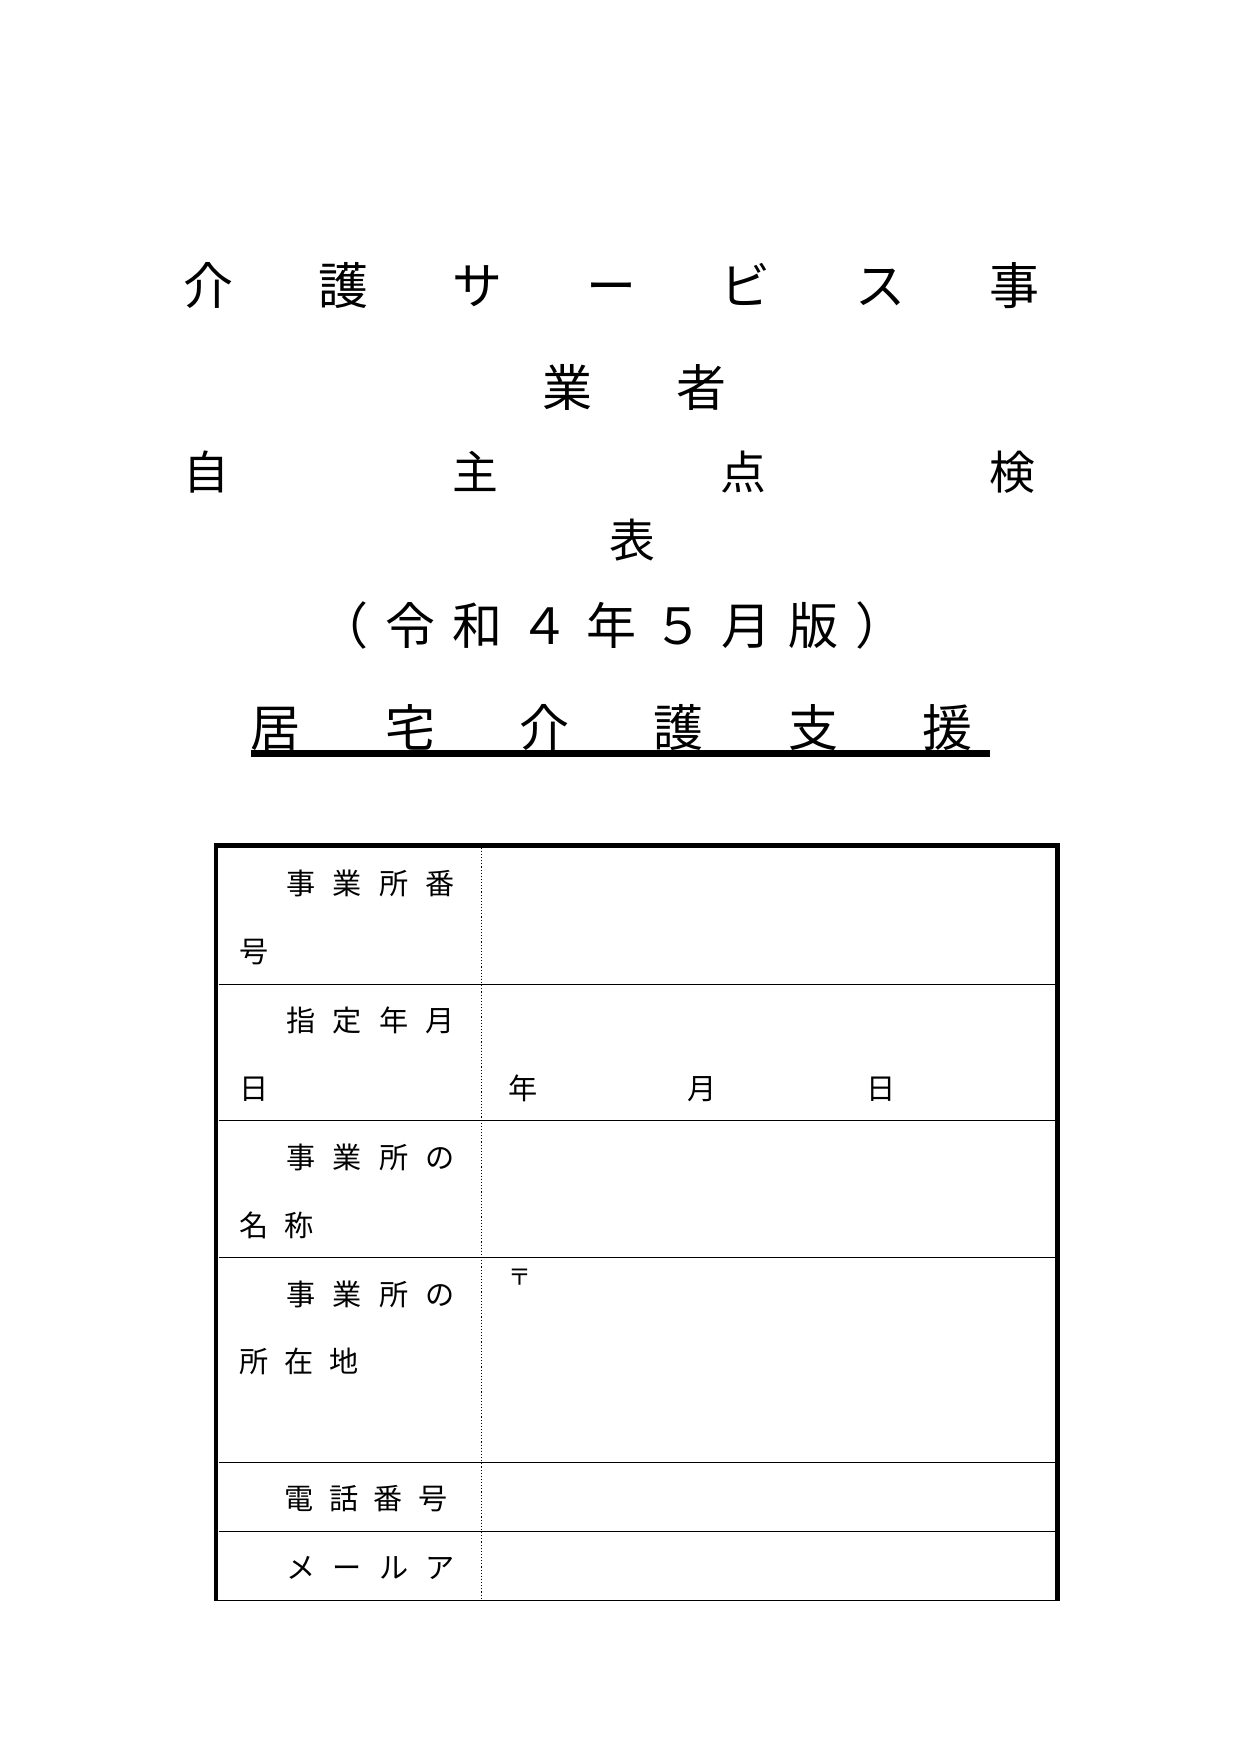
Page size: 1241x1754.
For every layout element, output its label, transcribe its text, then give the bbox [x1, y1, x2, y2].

table_cell 事業所の所在地 [218, 1258, 482, 1462]
table_cell 年 月 日 [482, 985, 1055, 1120]
table_cell [482, 1463, 1055, 1531]
table_cell 電話番号 [218, 1463, 482, 1531]
table_cell 指定年月日 [218, 985, 482, 1120]
text 自 主 点 検 表 [127, 436, 1113, 571]
table_cell [482, 1121, 1055, 1257]
text 介 護 サ ー ビ ス 事 業 者 [127, 232, 1113, 436]
table_header [482, 848, 1055, 983]
text （令和４年５月版） [127, 571, 1113, 673]
table_cell [482, 1532, 1055, 1600]
table_cell メールアドレス [218, 1532, 482, 1600]
table_cell 事業所の名称 [218, 1121, 482, 1257]
table_cell 〒 [482, 1258, 1055, 1462]
table_header 事業所番号 [218, 848, 482, 983]
text 居 宅 介 護 支 援 [127, 673, 1113, 775]
